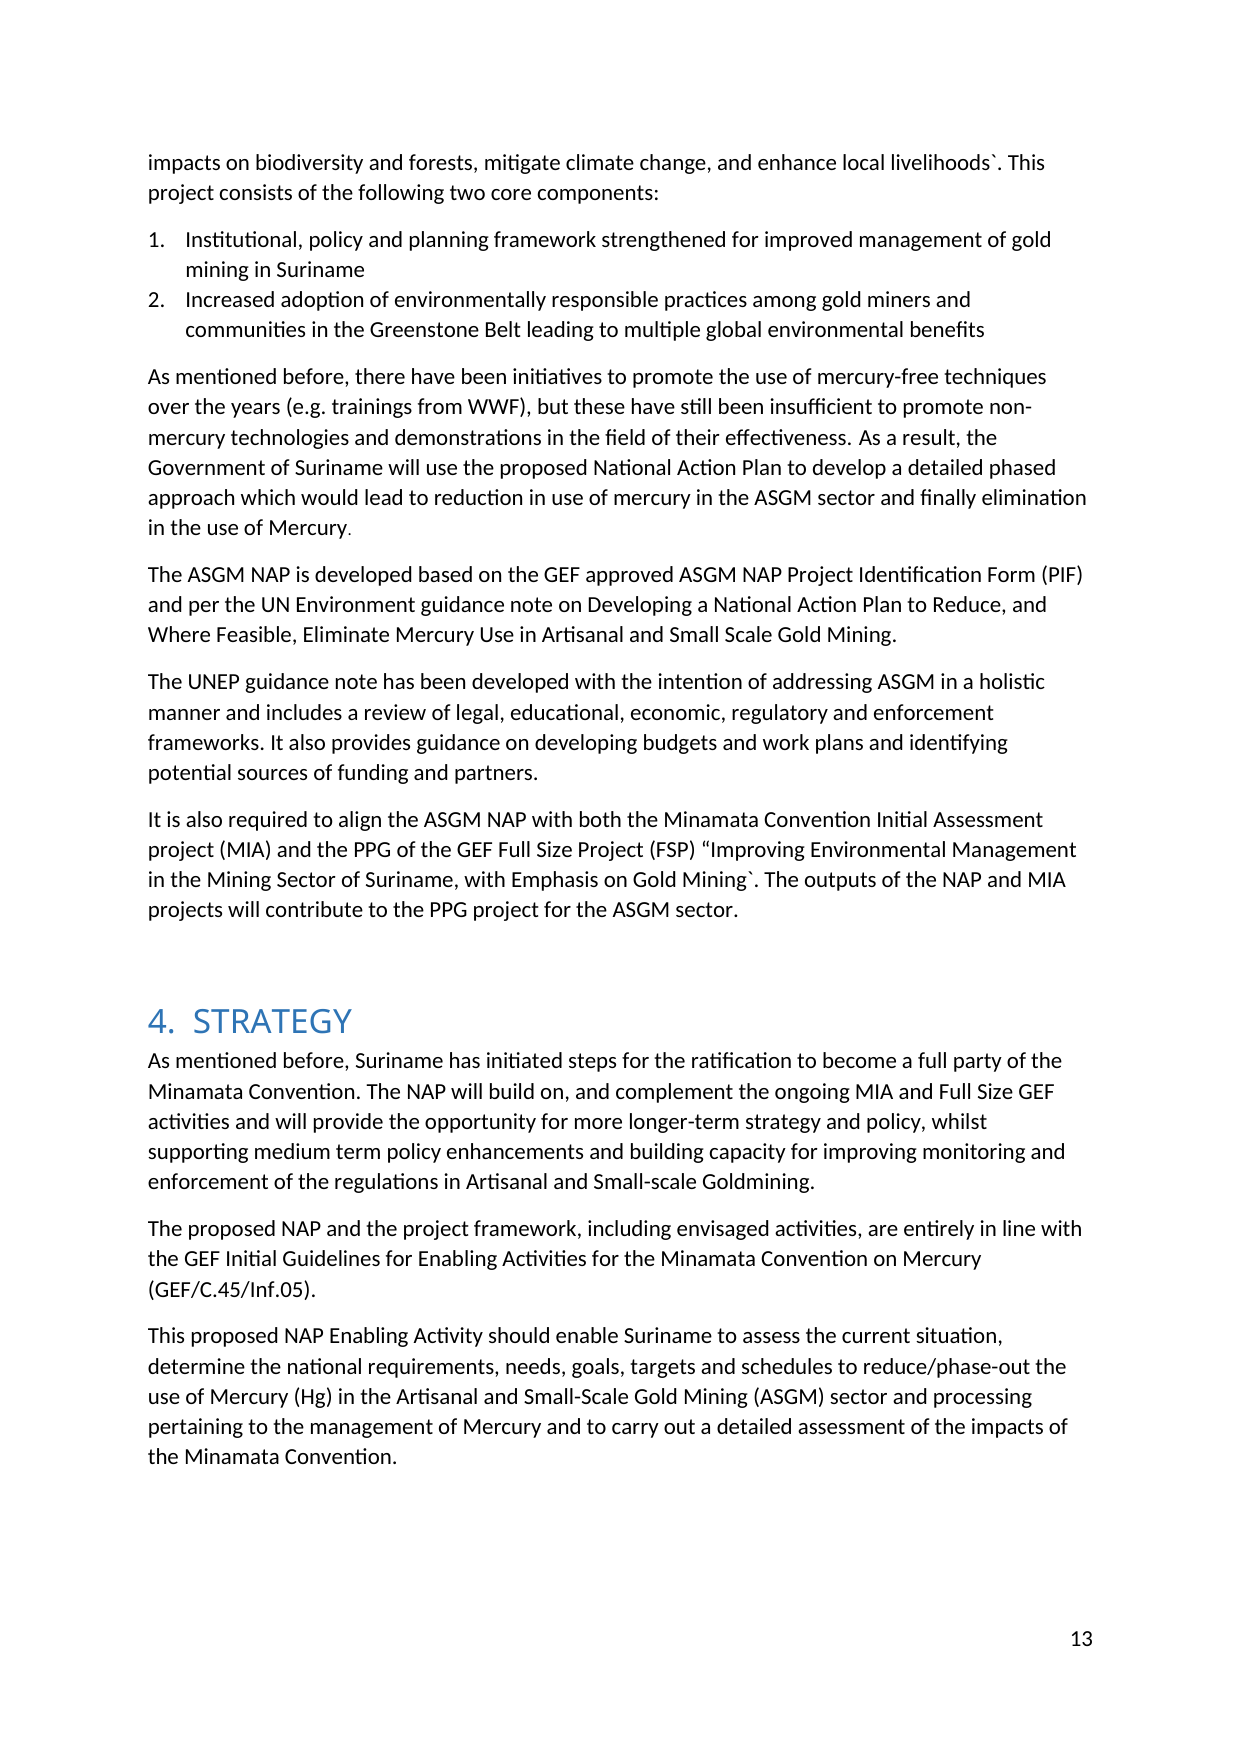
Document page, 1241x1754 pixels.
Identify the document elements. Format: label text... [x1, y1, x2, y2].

text It is also required to align the ASGM NAP with both the Minamata Convention Initial Assessment project (MIA) and the PPG of the GEF Full Size Project (FSP) “Improving Environmental Management in the Mining Sector of Suriname, with Emphasis on Gold Mining`. The outputs of the NAP and MIA projects will contribute to the PPG project for the ASGM sector. [148, 805, 1093, 923]
subtitle STRATEGY [148, 998, 1093, 1043]
text As mentioned before, Suriname has initiated steps for the ratification to become a full party of the Minamata Convention. The NAP will build on, and complement the ongoing MIA and Full Size GEF activities and will provide the opportunity for more longer-term strategy and policy, whilst supporting medium term policy enhancements and building capacity for improving monitoring and enforcement of the regulations in Artisanal and Small-scale Goldmining. [148, 1047, 1093, 1195]
list Institutional, policy and planning framework strengthened for improved management of gold mining in Suriname [148, 225, 1093, 283]
text As mentioned before, there have been initiatives to promote the use of mercury-free techniques over the years (e.g. trainings from WWF), but these have still been insufficient to promote non-mercury technologies and demonstrations in the field of their effectiveness. As a result, the Government of Suriname will use the proposed National Action Plan to develop a detailed phased approach which would lead to reduction in use of mercury in the ASGM sector and finally elimination in the use of Mercury. [148, 362, 1093, 541]
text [148, 148, 1093, 206]
text This proposed NAP Enabling Activity should enable Suriname to assess the current situation, determine the national requirements, needs, goals, targets and schedules to reduce/phase-out the use of Mercury (Hg) in the Artisanal and Small-Scale Gold Mining (ASGM) sector and processing pertaining to the management of Mercury and to carry out a detailed assessment of the impacts of the Minamata Convention. [148, 1322, 1093, 1470]
text The proposed NAP and the project framework, including envisaged activities, are entirely in line with the GEF Initial Guidelines for Enabling Activities for the Minamata Convention on Mercury (GEF/C.45/Inf.05). [148, 1214, 1093, 1303]
text The ASGM NAP is developed based on the GEF approved ASGM NAP Project Identification Form (PIF) and per the UN Environment guidance note on Developing a National Action Plan to Reduce, and Where Feasible, Eliminate Mercury Use in Artisanal and Small Scale Gold Mining. [148, 560, 1093, 648]
list Increased adoption of environmentally responsible practices among gold miners and communities in the Greenstone Belt leading to multiple global environmental benefits [148, 285, 1093, 343]
text The UNEP guidance note has been developed with the intention of addressing ASGM in a holistic manner and includes a review of legal, educational, economic, regulatory and enforcement frameworks. It also provides guidance on developing budgets and work plans and identifying potential sources of funding and partners. [148, 667, 1093, 786]
